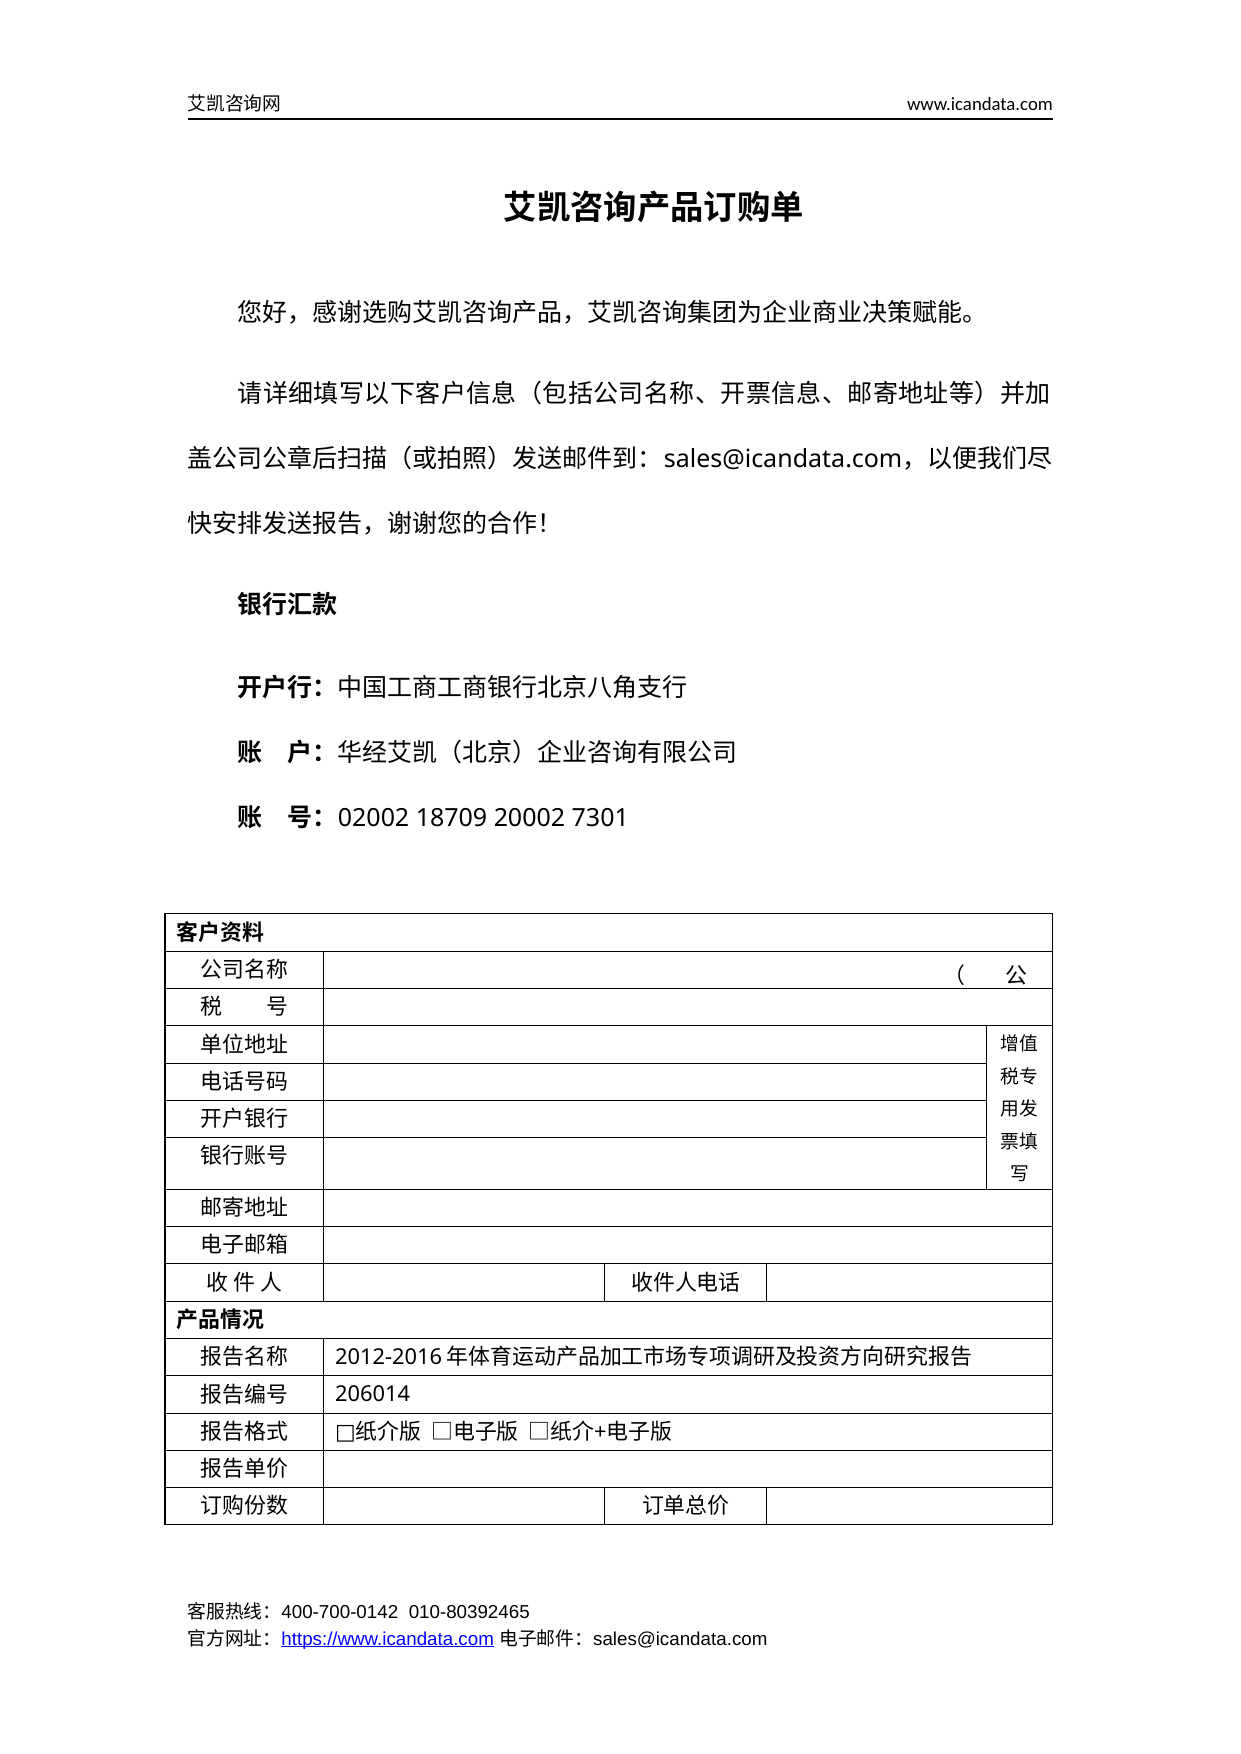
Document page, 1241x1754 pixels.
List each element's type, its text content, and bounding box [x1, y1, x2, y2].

table_cell [324, 1101, 986, 1137]
table_cell 公司名称 [166, 952, 323, 988]
table_cell 产品情况 [166, 1302, 1052, 1338]
table_cell 银行账号 [166, 1138, 323, 1189]
table_cell 税 号 [166, 989, 323, 1025]
table_cell 206014 [324, 1376, 1052, 1412]
table_cell 订购份数 [166, 1488, 323, 1524]
table_cell 电子邮箱 [166, 1227, 323, 1263]
table_cell 报告名称 [166, 1339, 323, 1375]
text 开户行：中国工商工商银行北京八角支行 [187, 653, 1053, 718]
table_cell 电话号码 [166, 1064, 323, 1100]
text 您好，感谢选购艾凯咨询产品，艾凯咨询集团为企业商业决策赋能。 [187, 278, 1053, 343]
table_cell 收 件 人 [166, 1264, 323, 1301]
table_cell [324, 1138, 986, 1189]
table_cell [324, 1026, 986, 1062]
table_cell [767, 1488, 1052, 1524]
table_cell 开户银行 [166, 1101, 323, 1137]
table_cell 订单总价 [605, 1488, 766, 1524]
table_cell [324, 989, 1052, 1025]
table_cell 邮寄地址 [166, 1190, 323, 1226]
table_cell 报告单价 [166, 1451, 323, 1487]
table_cell □纸介版 □电子版 □纸介+电子版 [324, 1414, 1052, 1450]
table_cell [324, 1064, 986, 1100]
table_header 客户资料 [166, 914, 1052, 951]
text 银行汇款 [187, 570, 1053, 635]
text 艾凯咨询产品订购单 [187, 172, 1053, 237]
table_cell 2012-2016年体育运动产品加工市场专项调研及投资方向研究报告 [324, 1339, 1052, 1375]
table_cell 报告编号 [166, 1376, 323, 1412]
table_cell 单位地址 [166, 1026, 323, 1062]
text 请详细填写以下客户信息（包括公司名称、开票信息、邮寄地址等）并加盖公司公章后扫描（或拍照）发送邮件到：sales@icandata.com，以便我们尽快安排发送报告，谢谢您的合作！ [187, 359, 1053, 554]
table_cell [324, 1227, 1052, 1263]
table_cell [324, 1264, 604, 1301]
table_cell 报告格式 [166, 1414, 323, 1450]
table_cell [767, 1264, 1052, 1301]
table_cell [324, 1488, 604, 1524]
table_cell [324, 1451, 1052, 1487]
table_cell [324, 1190, 1052, 1226]
text 账 户：华经艾凯（北京）企业咨询有限公司 [187, 718, 1053, 783]
table_cell 收件人电话 [605, 1264, 766, 1301]
table_cell [324, 952, 1052, 988]
text 账 号：02002 18709 20002 7301 [187, 783, 1053, 848]
table_cell 增值税专用发票填写 [987, 1026, 1052, 1189]
